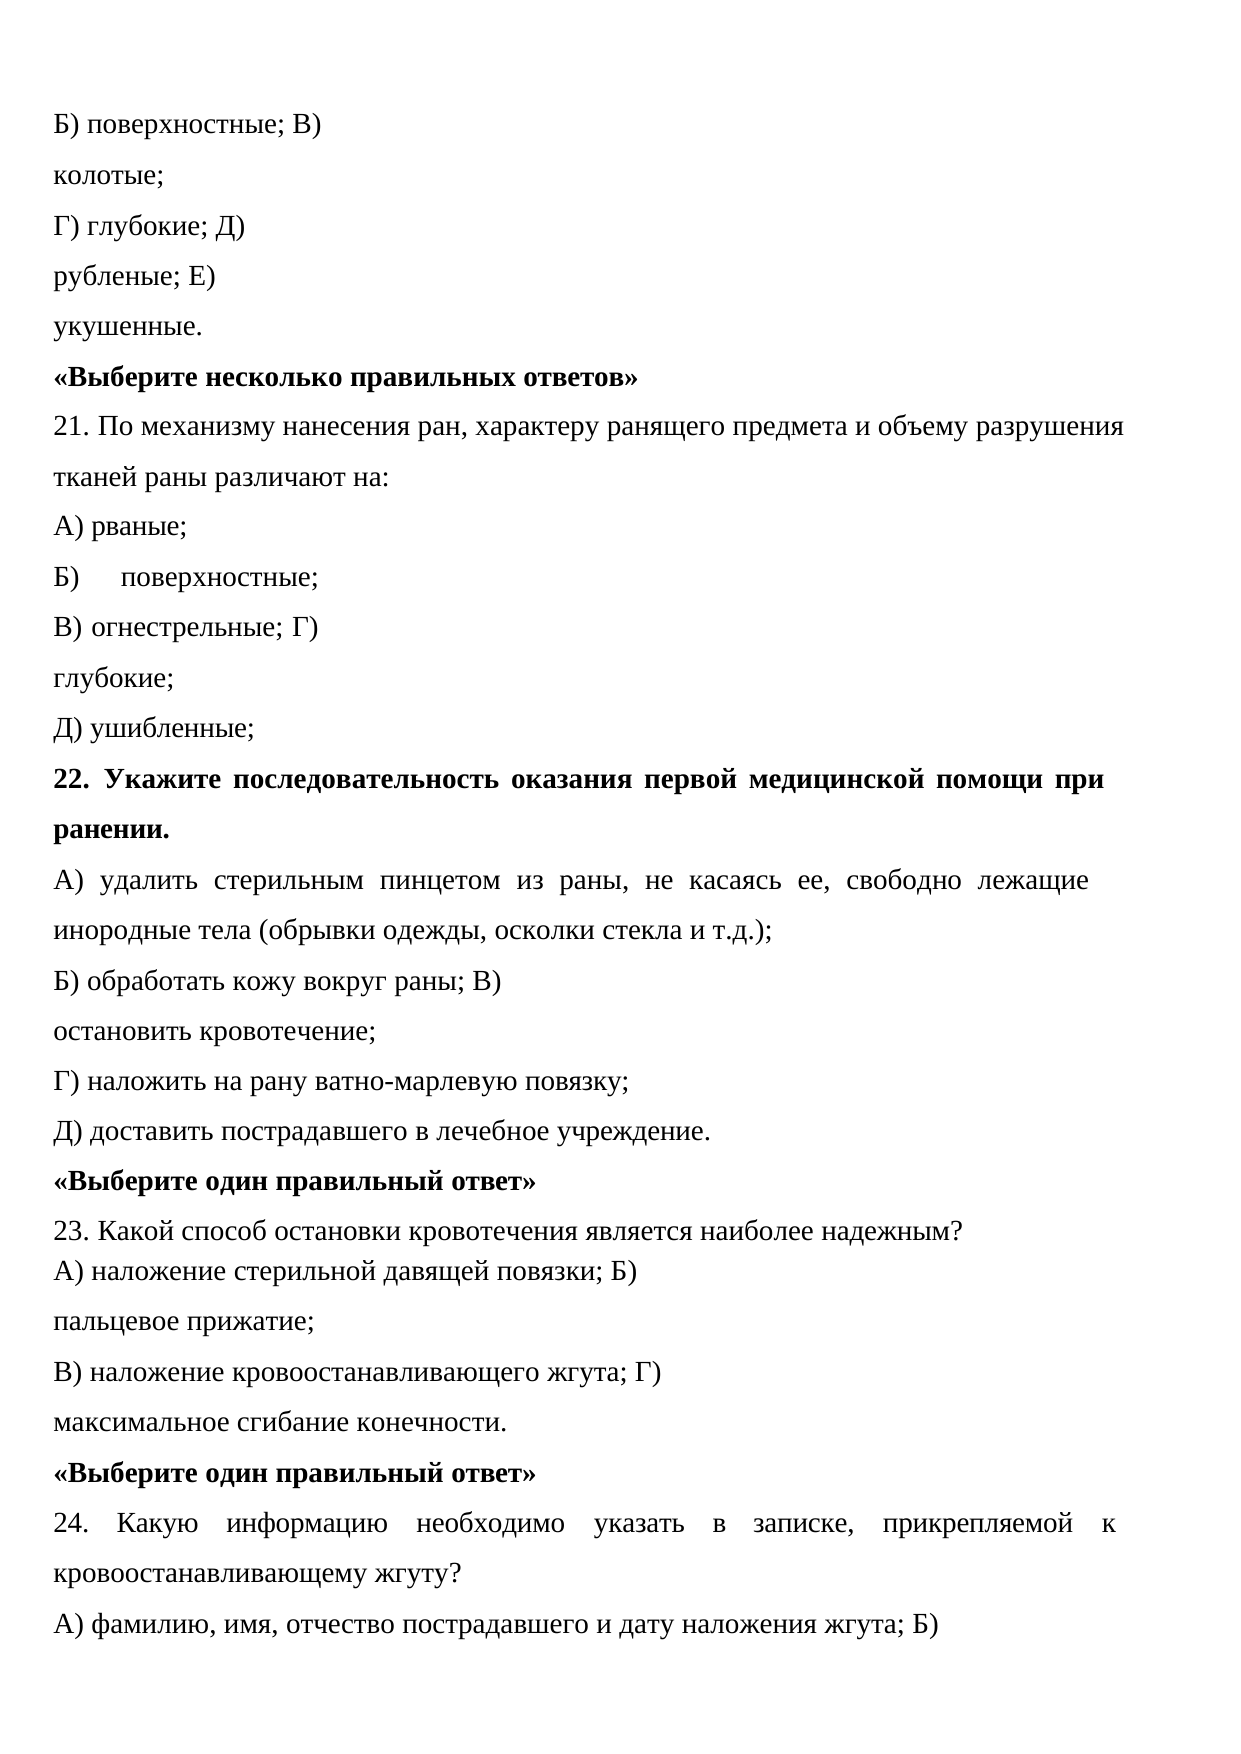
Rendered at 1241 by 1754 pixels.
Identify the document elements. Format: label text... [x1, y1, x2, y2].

list Какую информацию необходимо указать в записке, прикрепляемой к кровоостанавливающему жгуту? [53, 1505, 1149, 1589]
text А) удалить стерильным пинцетом из раны, не касаясь ее, свободно лежащие инородные тела (обрывки одежды, осколки стекла и т.д.); [53, 862, 1190, 946]
text Б) обработать кожу вокруг раны; В) остановить кровотечение; [53, 963, 513, 1047]
text Б) поверхностные; В) колотые; [53, 106, 333, 191]
subtitle «Выберите один правильный ответ» [53, 1455, 1190, 1488]
subtitle «Выберите несколько правильных ответов» [53, 359, 1190, 392]
text В) наложение кровоостанавливающего жгута; Г) максимальное сгибание конечности. [53, 1354, 673, 1438]
text Д) доставить пострадавшего в лечебное учреждение. [53, 1113, 1190, 1146]
text Г) наложить на рану ватно-марлевую повязку; [53, 1064, 1190, 1097]
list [53, 408, 1158, 492]
subtitle Укажите последовательность оказания первой медицинской помощи при ранении. [53, 761, 1149, 845]
text Г) глубокие; Д) рубленые; Е) укушенные. [53, 208, 271, 342]
text Д) ушибленные; [53, 710, 1190, 744]
list Какой способ остановки кровотечения является наиболее надежным? [53, 1213, 1190, 1247]
text А) рваные; [53, 509, 1190, 542]
text А) наложение стерильной давящей повязки; Б) пальцевое прижатие; [53, 1253, 648, 1337]
text Б) поверхностные; В) огнестрельные; Г) глубокие; [53, 559, 319, 693]
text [53, 1606, 945, 1639]
subtitle «Выберите один правильный ответ» [53, 1163, 1190, 1197]
